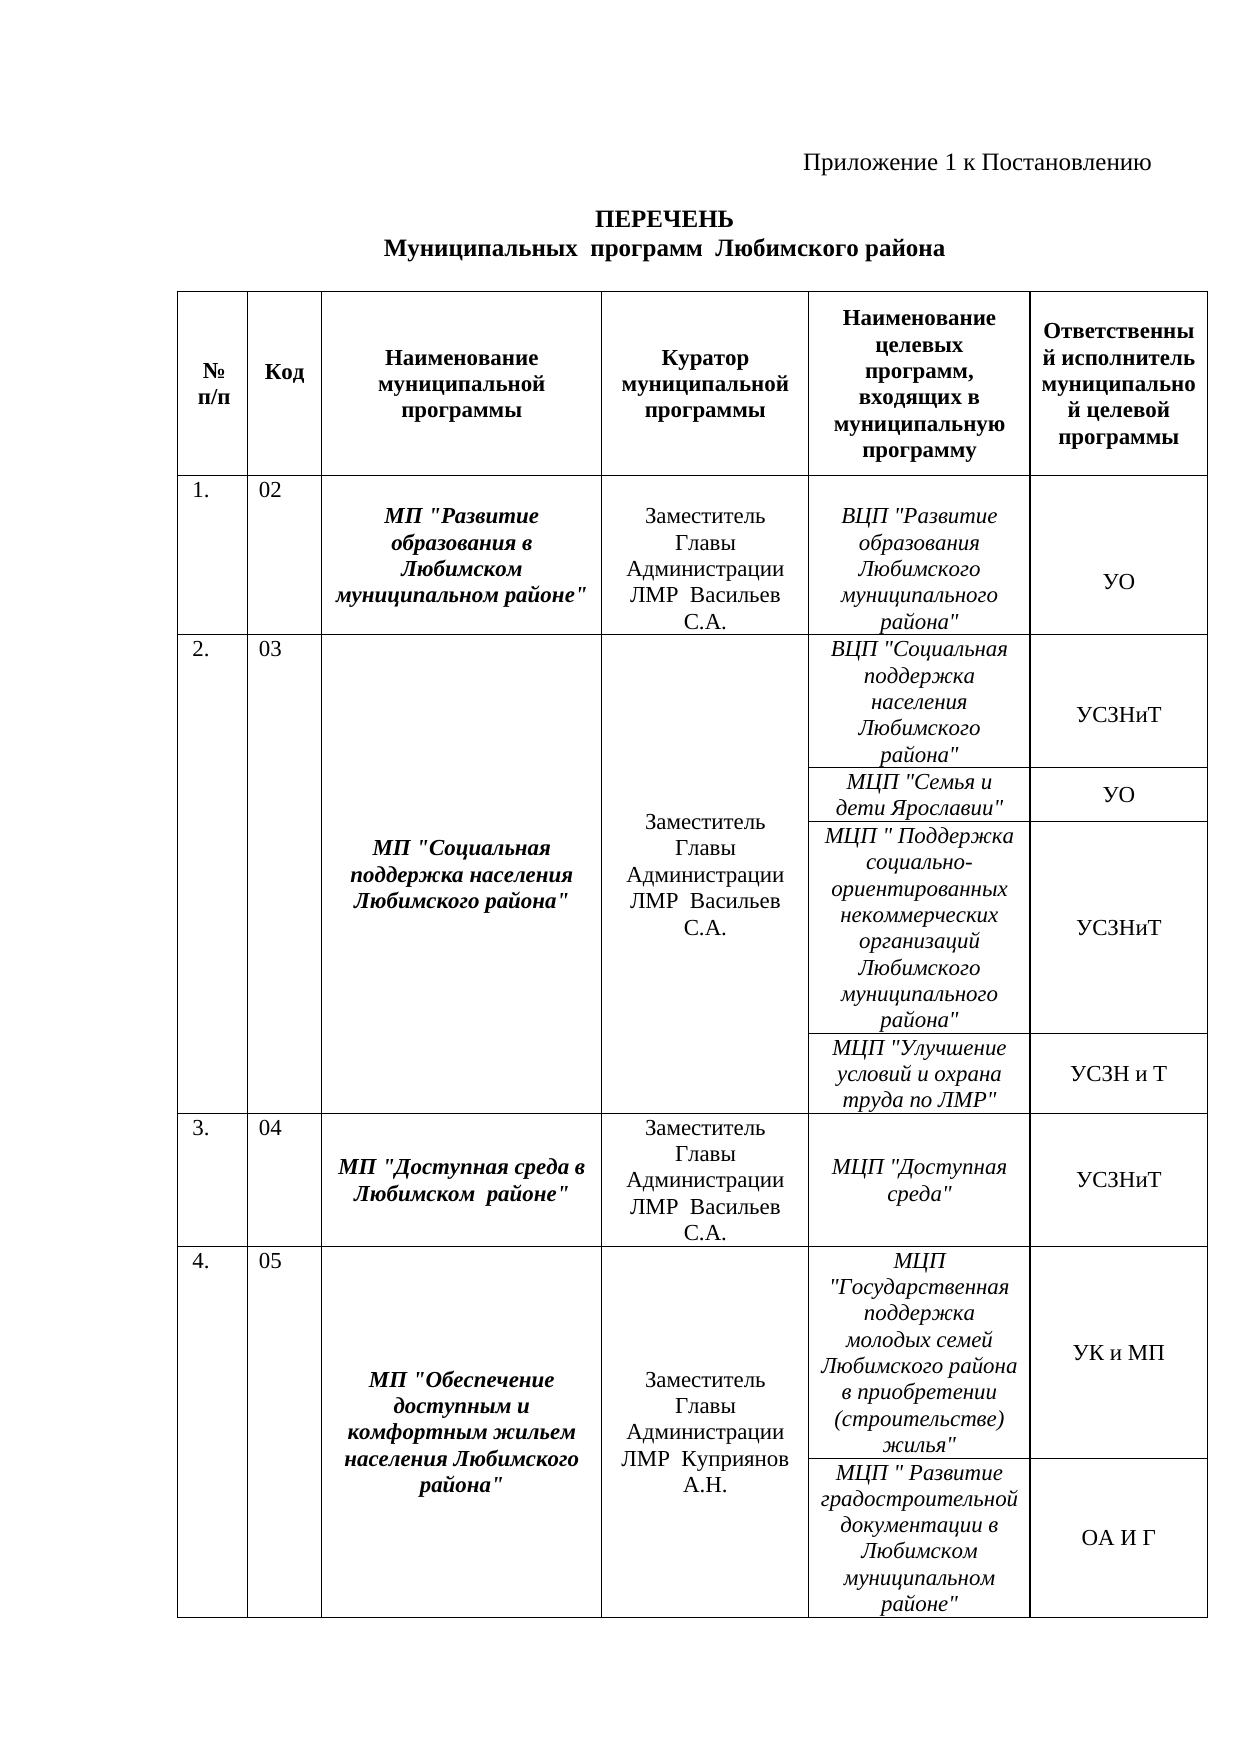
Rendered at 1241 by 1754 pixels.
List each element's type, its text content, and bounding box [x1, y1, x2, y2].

table_cell 04 [248, 1114, 321, 1246]
table_cell 05 [248, 1247, 321, 1617]
table_cell ОА И Г [1031, 1459, 1207, 1617]
table_cell Заместитель Главы Администрации ЛМР Васильев С.А. [602, 1114, 808, 1246]
table_cell МЦП "Семья и дети Ярославии" [809, 768, 1029, 821]
table_cell 3. [178, 1114, 247, 1246]
table_cell МЦП "Доступная среда" [809, 1114, 1029, 1246]
table_cell МП "Обеспечение доступным и комфортным жильем населения Любимского района" [322, 1247, 601, 1617]
table_cell МП "Доступная среда в Любимском районе" [322, 1114, 601, 1246]
table_cell МЦП "Государственная поддержка молодых семей Любимского района в приобретении (строительстве) жилья" [809, 1247, 1029, 1457]
table_cell ВЦП "Развитие образования Любимского муниципального района" [809, 476, 1029, 634]
table_cell МП "Социальная поддержка населения Любимского района" [322, 635, 601, 1113]
table_header Наименование целевых программ, входящих в муниципальную программу [809, 292, 1029, 475]
table_header Куратор муниципальной программы [602, 292, 808, 475]
table_cell УСЗНиТ [1031, 1114, 1207, 1246]
table_header Ответственный исполнитель муниципальной целевой программы [1031, 292, 1207, 475]
text Муниципальных программ Любимского района [177, 233, 1152, 262]
text Приложение 1 к Постановлению [177, 147, 1152, 176]
table_cell МЦП "Улучшение условий и охрана труда по ЛМР" [809, 1034, 1029, 1113]
table_cell УО [1031, 476, 1207, 634]
table_cell 2. [178, 635, 247, 1113]
table_cell УСЗН и Т [1031, 1034, 1207, 1113]
text ПЕРЕЧЕНЬ [177, 204, 1152, 233]
table_cell МЦП " Развитие градостроительной документации в Любимском муниципальном районе" [809, 1459, 1029, 1617]
table_header Код [248, 292, 321, 475]
table_cell МЦП " Поддержка социально-ориентированных некоммерческих организаций Любимского муниципального района" [809, 822, 1029, 1033]
table_cell УК и МП [1031, 1247, 1207, 1457]
table_cell 1. [178, 476, 247, 634]
table_header Наименование муниципальной программы [322, 292, 601, 475]
table_cell 02 [248, 476, 321, 634]
table_cell ВЦП "Социальная поддержка населения Любимского района" [809, 635, 1029, 767]
table_cell Заместитель Главы Администрации ЛМР Васильев С.А. [602, 635, 808, 1113]
table_cell Заместитель Главы Администрации ЛМР Куприянов А.Н. [602, 1247, 808, 1617]
table_cell 03 [248, 635, 321, 1113]
table_cell УСЗНиТ [1031, 635, 1207, 767]
table_cell МП "Развитие образования в Любимском муниципальном районе" [322, 476, 601, 634]
table_cell Заместитель Главы Администрации ЛМР Васильев С.А. [602, 476, 808, 634]
table_cell УО [1031, 768, 1207, 821]
table_cell 4. [178, 1247, 247, 1617]
table_cell УСЗНиТ [1031, 822, 1207, 1033]
table_header № п/п [178, 292, 247, 475]
